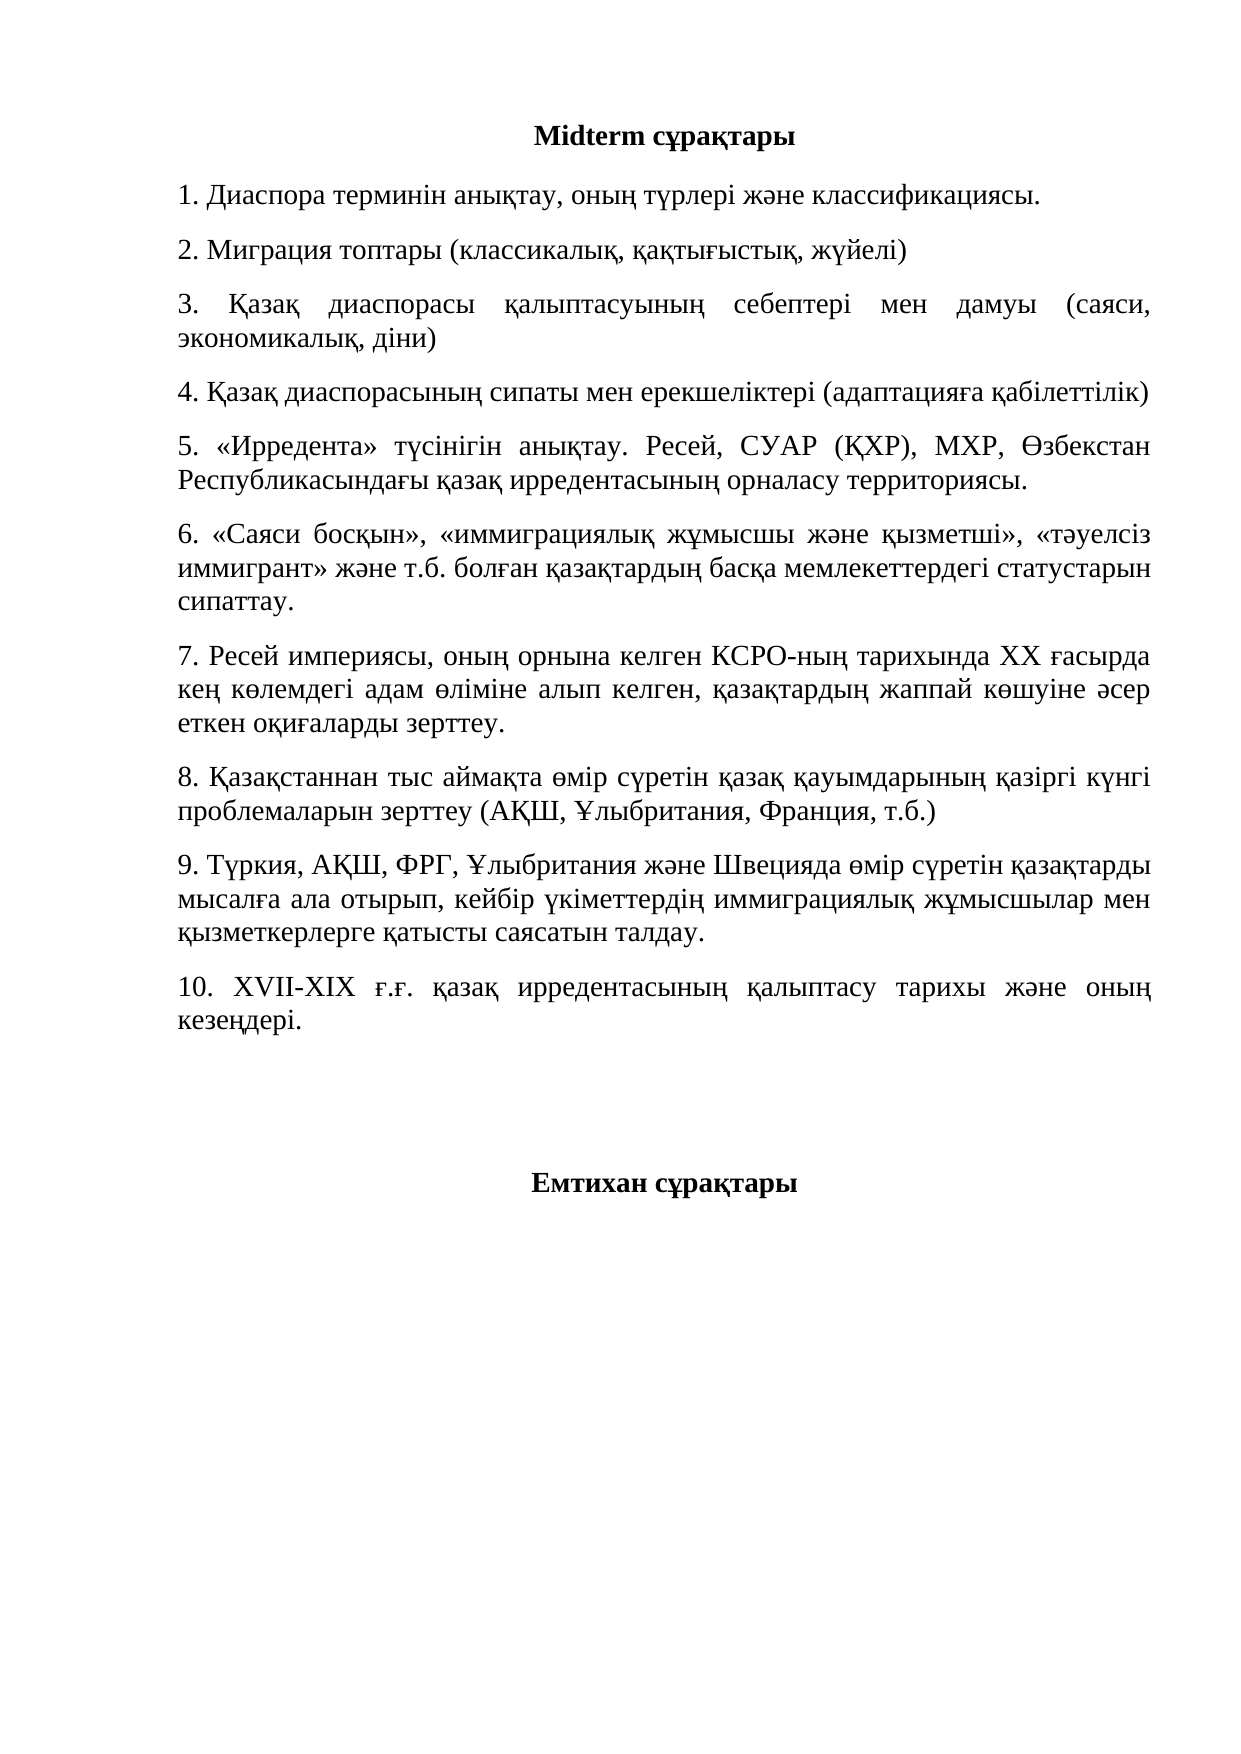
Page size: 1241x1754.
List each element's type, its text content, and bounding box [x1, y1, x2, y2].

text 7. Ресей империясы, оның орнына келген КСРО-ның тарихында ХХ ғасырда кең көлемдегі адам өліміне алып келген, қазақтардың жаппай көшуіне әсер еткен оқиғаларды зерттеу. [177, 638, 1152, 738]
text 1. Диаспора терминін анықтау, оның түрлері және классификациясы. [177, 177, 1152, 211]
text 4. Қазақ диаспорасының сипаты мен ерекшеліктері (адаптацияға қабілеттілік) [177, 374, 1152, 408]
text 8. Қазақстаннан тыс аймақта өмір сүретін қазақ қауымдарының қазіргі күнгі проблемаларын зерттеу (АҚШ, Ұлыбритания, Франция, т.б.) [177, 759, 1152, 826]
text 5. «Ирредента» түсінігін анықтау. Ресей, СУАР (ҚХР), МХР, Өзбекстан Республикасындағы қазақ ирредентасының орналасу территориясы. [177, 428, 1152, 496]
text Midterm сұрақтары [177, 118, 1152, 152]
text Емтихан сұрақтары [177, 1165, 1152, 1199]
text 3. Қазақ диаспорасы қалыптасуының себептері мен дамуы (саяси, экономикалық, діни) [177, 286, 1152, 353]
text 10. ХVII-XIX ғ.ғ. қазақ ирредентасының қалыптасу тарихы және оның кезеңдері. [177, 969, 1152, 1036]
text 9. Түркия, АҚШ, ФРГ, Ұлыбритания және Швецияда өмір сүретін қазақтарды мысалға ала отырып, кейбір үкіметтердің иммиграциялық жұмысшылар мен қызметкерлерге қатысты саясатын талдау. [177, 847, 1152, 948]
text 6. «Саяси босқын», «иммиграциялық жұмысшы және қызметші», «тәуелсіз иммигрант» және т.б. болған қазақтардың басқа мемлекеттердегі статустарын сипаттау. [177, 516, 1152, 617]
text 2. Миграция топтары (классикалық, қақтығыстық, жүйелі) [177, 232, 1152, 265]
